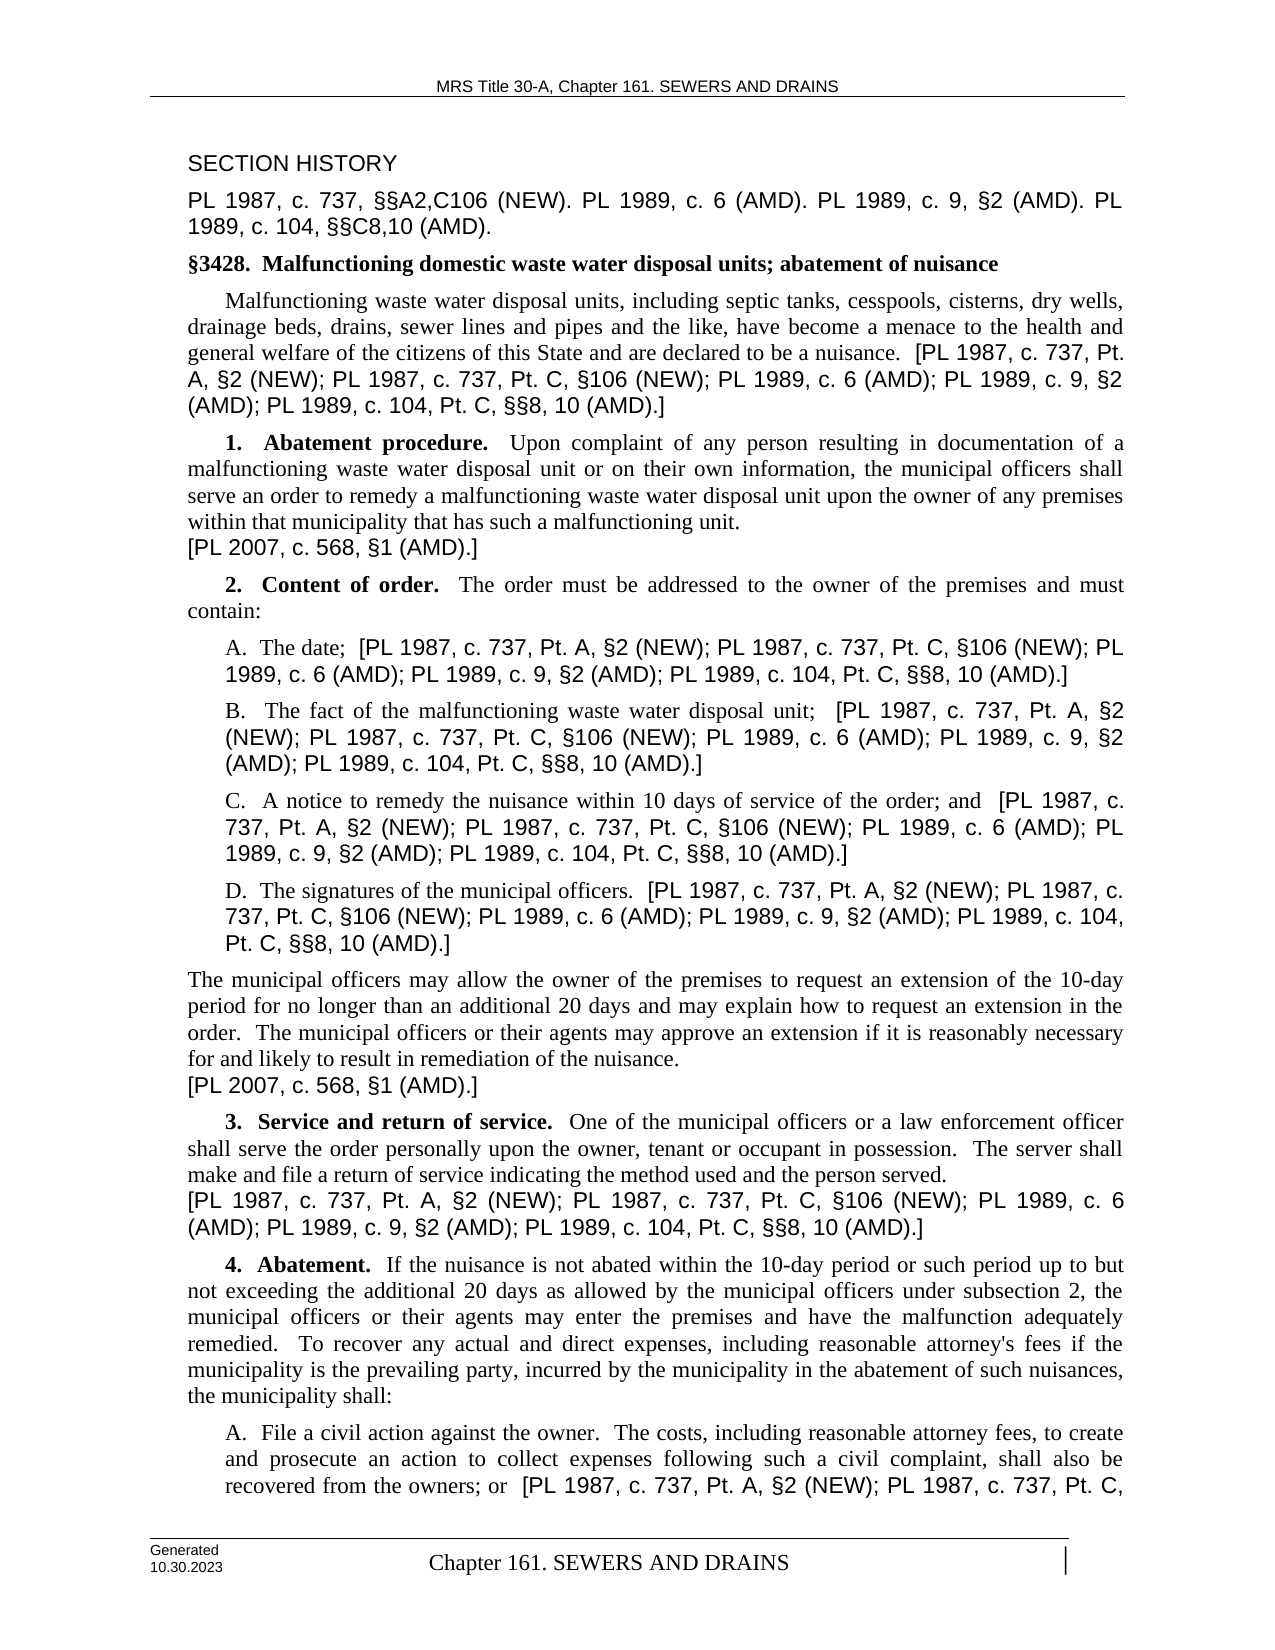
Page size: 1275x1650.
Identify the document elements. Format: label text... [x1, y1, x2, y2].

text [PL 1987, c. 737, Pt. A, §2 (NEW); PL 1987, c. 737, Pt. C, §106 (NEW); PL 1989, c. 6 (AMD); PL 1989, c. 9, §2 (AMD); PL 1989, c. 104, Pt. C, §§8, 10 (AMD).] [187, 1187, 1125, 1240]
text A. The date; [PL 1987, c. 737, Pt. A, §2 (NEW); PL 1987, c. 737, Pt. C, §106 (NEW); PL 1989, c. 6 (AMD); PL 1989, c. 9, §2 (AMD); PL 1989, c. 104, Pt. C, §§8, 10 (AMD).] [225, 634, 1125, 687]
text [PL 2007, c. 568, §1 (AMD).] [187, 1072, 1125, 1098]
text [PL 2007, c. 568, §1 (AMD).] [187, 534, 1125, 561]
text 2. Content of order. The order must be addressed to the owner of the premises and must contain: [187, 571, 1125, 624]
text SECTION HISTORY [187, 150, 1125, 176]
text Malfunctioning waste water disposal units, including septic tanks, cesspools, cisterns, dry wells, drainage beds, drains, sewer lines and pipes and the like, have become a menace to the health and general welfare of the citizens of this State and are declared to be a nuisance. [PL 1987, c. 737, Pt. A, §2 (NEW); PL 1987, c. 737, Pt. C, §106 (NEW); PL 1989, c. 6 (AMD); PL 1989, c. 9, §2 (AMD); PL 1989, c. 104, Pt. C, §§8, 10 (AMD).] [187, 287, 1125, 418]
text B. The fact of the malfunctioning waste water disposal unit; [PL 1987, c. 737, Pt. A, §2 (NEW); PL 1987, c. 737, Pt. C, §106 (NEW); PL 1989, c. 6 (AMD); PL 1989, c. 9, §2 (AMD); PL 1989, c. 104, Pt. C, §§8, 10 (AMD).] [225, 697, 1125, 777]
text C. A notice to remedy the nuisance within 10 days of service of the order; and [PL 1987, c. 737, Pt. A, §2 (NEW); PL 1987, c. 737, Pt. C, §106 (NEW); PL 1989, c. 6 (AMD); PL 1989, c. 9, §2 (AMD); PL 1989, c. 104, Pt. C, §§8, 10 (AMD).] [225, 787, 1125, 866]
text 1. Abatement procedure. Upon complaint of any person resulting in documentation of a malfunctioning waste water disposal unit or on their own information, the municipal officers shall serve an order to remedy a malfunctioning waste water disposal unit upon the owner of any premises within that municipality that has such a malfunctioning unit. [187, 429, 1125, 534]
text D. The signatures of the municipal officers. [PL 1987, c. 737, Pt. A, §2 (NEW); PL 1987, c. 737, Pt. C, §106 (NEW); PL 1989, c. 6 (AMD); PL 1989, c. 9, §2 (AMD); PL 1989, c. 104, Pt. C, §§8, 10 (AMD).] [225, 877, 1125, 956]
text The municipal officers may allow the owner of the premises to request an extension of the 10-day period for no longer than an additional 20 days and may explain how to request an extension in the order. The municipal officers or their agents may approve an extension if it is reasonably necessary for and likely to result in remediation of the nuisance. [187, 966, 1125, 1072]
text §3428. Malfunctioning domestic waste water disposal units; abatement of nuisance [187, 250, 1125, 276]
text 4. Abatement. If the nuisance is not abated within the 10-day period or such period up to but not exceeding the additional 20 days as allowed by the municipal officers under subsection 2, the municipal officers or their agents may enter the premises and have the malfunction adequately remedied. To recover any actual and direct expenses, including reasonable attorney's fees if the municipality is the prevailing party, incurred by the municipality in the abatement of such nuisances, the municipality shall: [187, 1251, 1125, 1409]
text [225, 1419, 1125, 1498]
text PL 1987, c. 737, §§A2,C106 (NEW). PL 1989, c. 6 (AMD). PL 1989, c. 9, §2 (AMD). PL 1989, c. 104, §§C8,10 (AMD). [187, 187, 1125, 239]
text 3. Service and return of service. One of the municipal officers or a law enforcement officer shall serve the order personally upon the owner, tenant or occupant in possession. The server shall make and file a return of service indicating the method used and the person served. [187, 1108, 1125, 1187]
